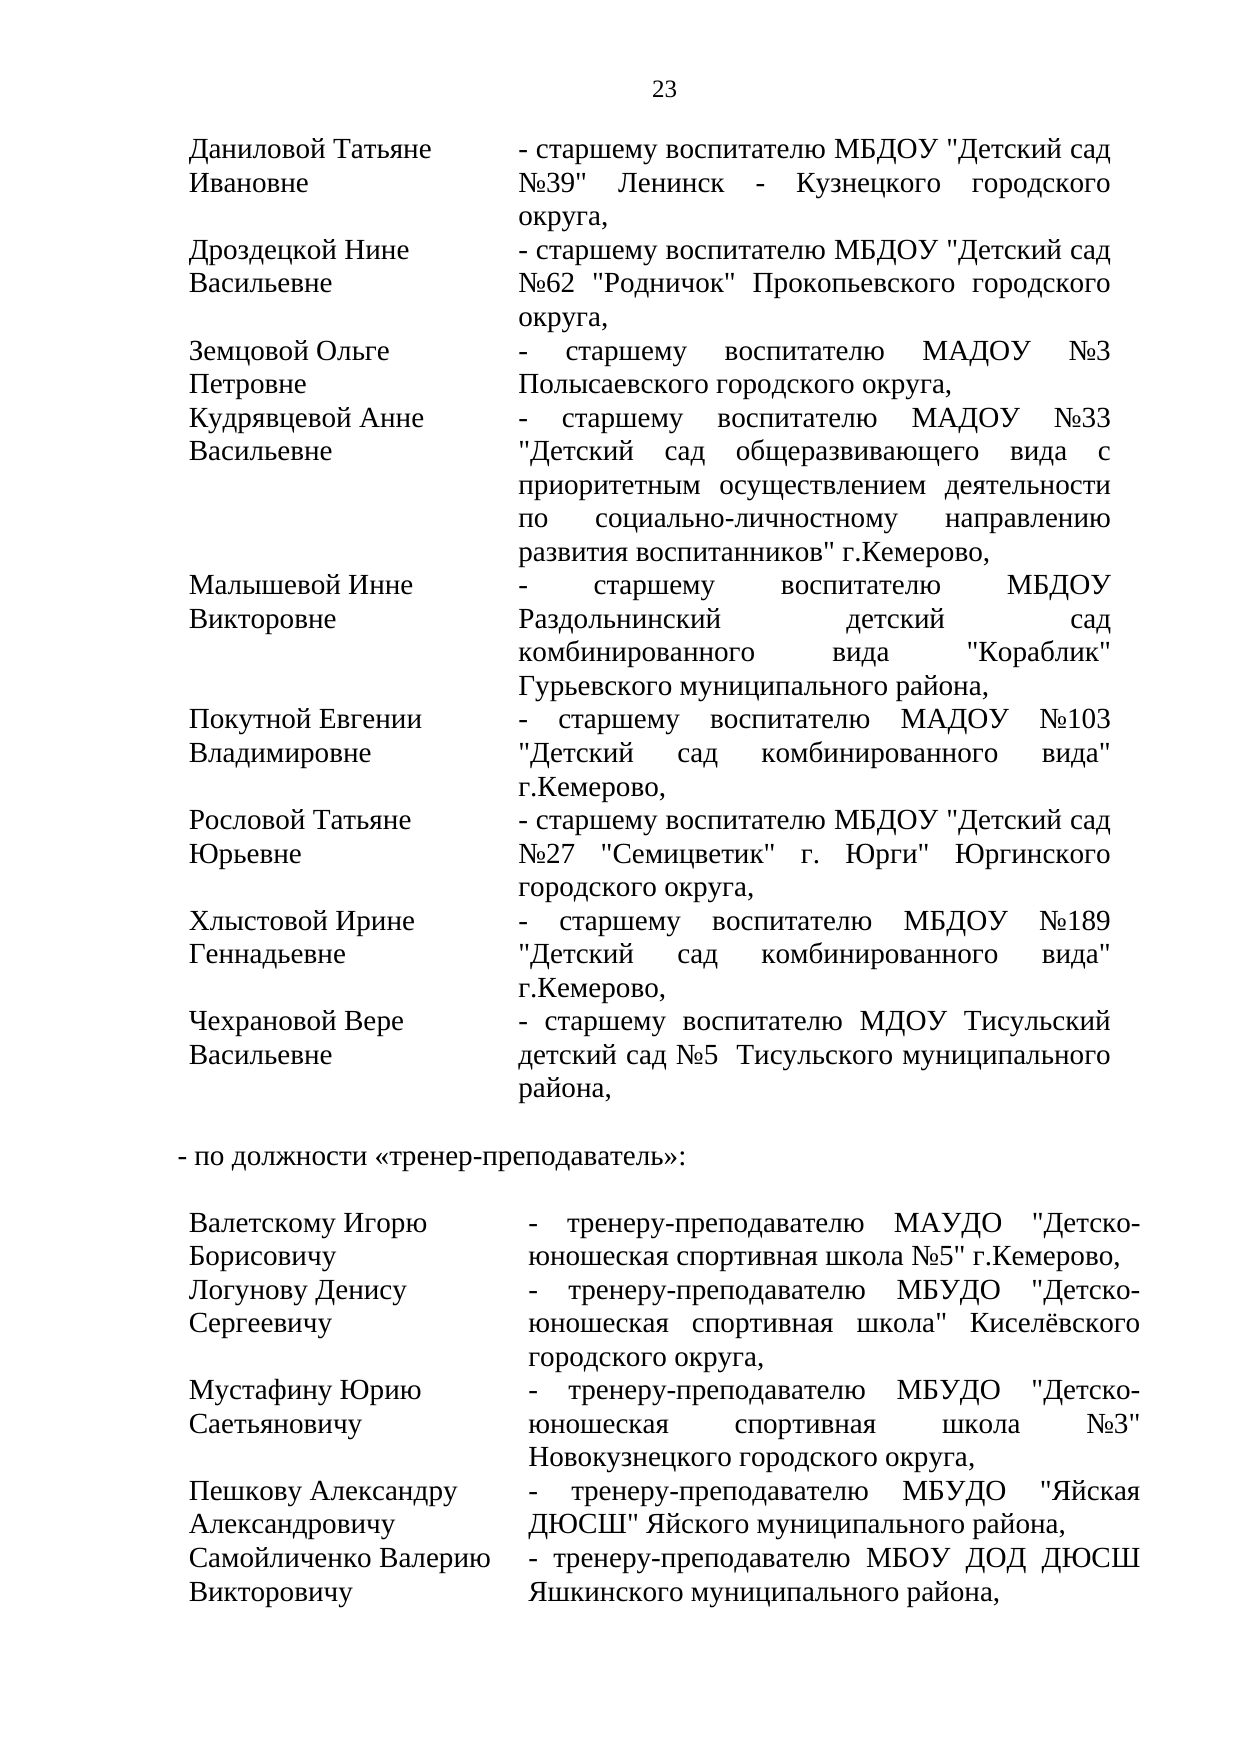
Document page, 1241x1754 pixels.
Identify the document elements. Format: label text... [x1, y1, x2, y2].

table_cell Чехрановой Вере Васильевне [177, 1004, 507, 1104]
table_cell Земцовой Ольге Петровне [177, 333, 507, 400]
table_cell Малышевой Инне Викторовне [177, 568, 507, 702]
table_header Валетскому Игорю Борисовичу [177, 1205, 517, 1272]
table_cell - старшему воспитателю МБДОУ "Детский сад №62 "Родничок" Прокопьевского городского округа, [507, 232, 1122, 333]
table_cell - тренеру-преподавателю МБУДО "Детско-юношеская спортивная школа" Киселёвского городского округа, [517, 1272, 1152, 1372]
table_cell Мустафину Юрию Саетьяновичу [177, 1373, 517, 1473]
table_cell Даниловой Татьяне Ивановне [177, 131, 507, 232]
table_cell - тренеру-преподавателю МБУДО "Детско-юношеская спортивная школа №3" Новокузнецкого городского округа, [517, 1373, 1152, 1473]
table_cell Покутной Евгении Владимировне [177, 702, 507, 802]
text - по должности «тренер-преподаватель»: [103, 1138, 1167, 1171]
table_cell - старшему воспитателю МБДОУ "Детский сад №27 "Семицветик" г. Юрги" Юргинского городского округа, [507, 802, 1122, 903]
table_cell - старшему воспитателю МБДОУ Раздольнинский детский сад комбинированного вида "Кораблик" Гурьевского муниципального района, [507, 568, 1122, 702]
table_header - тренеру-преподавателю МАУДО "Детско-юношеская спортивная школа №5" г.Кемерово, [517, 1205, 1152, 1272]
table_cell - старшему воспитателю МБДОУ №189 "Детский сад комбинированного вида" г.Кемерово, [507, 903, 1122, 1003]
table_cell Кудрявцевой Анне Васильевне [177, 400, 507, 567]
table_cell - старшему воспитателю МАДОУ №3 Полысаевского городского округа, [507, 333, 1122, 400]
table_cell - старшему воспитателю МАДОУ №103 "Детский сад комбинированного вида" г.Кемерово, [507, 702, 1122, 802]
table_cell - старшему воспитателю МБДОУ "Детский сад №39" Ленинск - Кузнецкого городского округа, [507, 131, 1122, 232]
table_cell Логунову Денису Сергеевичу [177, 1272, 517, 1372]
table_cell Пешкову Александру Александровичу [177, 1473, 517, 1540]
table_cell - тренеру-преподавателю МБОУ ДОД ДЮСШ Яшкинского муниципального района, [517, 1540, 1152, 1607]
table_cell - старшему воспитателю МДОУ Тисульский детский сад №5 Тисульского муниципального района, [507, 1004, 1122, 1104]
table_cell - старшему воспитателю МАДОУ №33 "Детский сад общеразвивающего вида с приоритетным осуществлением деятельности по социально-личностному направлению развития воспитанников" г.Кемерово, [507, 400, 1122, 567]
table_cell Рословой Татьяне Юрьевне [177, 802, 507, 903]
table_cell Самойличенко Валерию Викторовичу [177, 1540, 517, 1607]
table_cell Дроздецкой Нине Васильевне [177, 232, 507, 333]
table_cell Хлыстовой Ирине Геннадьевне [177, 903, 507, 1003]
table_cell - тренеру-преподавателю МБУДО "Яйская ДЮСШ" Яйского муниципального района, [517, 1473, 1152, 1540]
